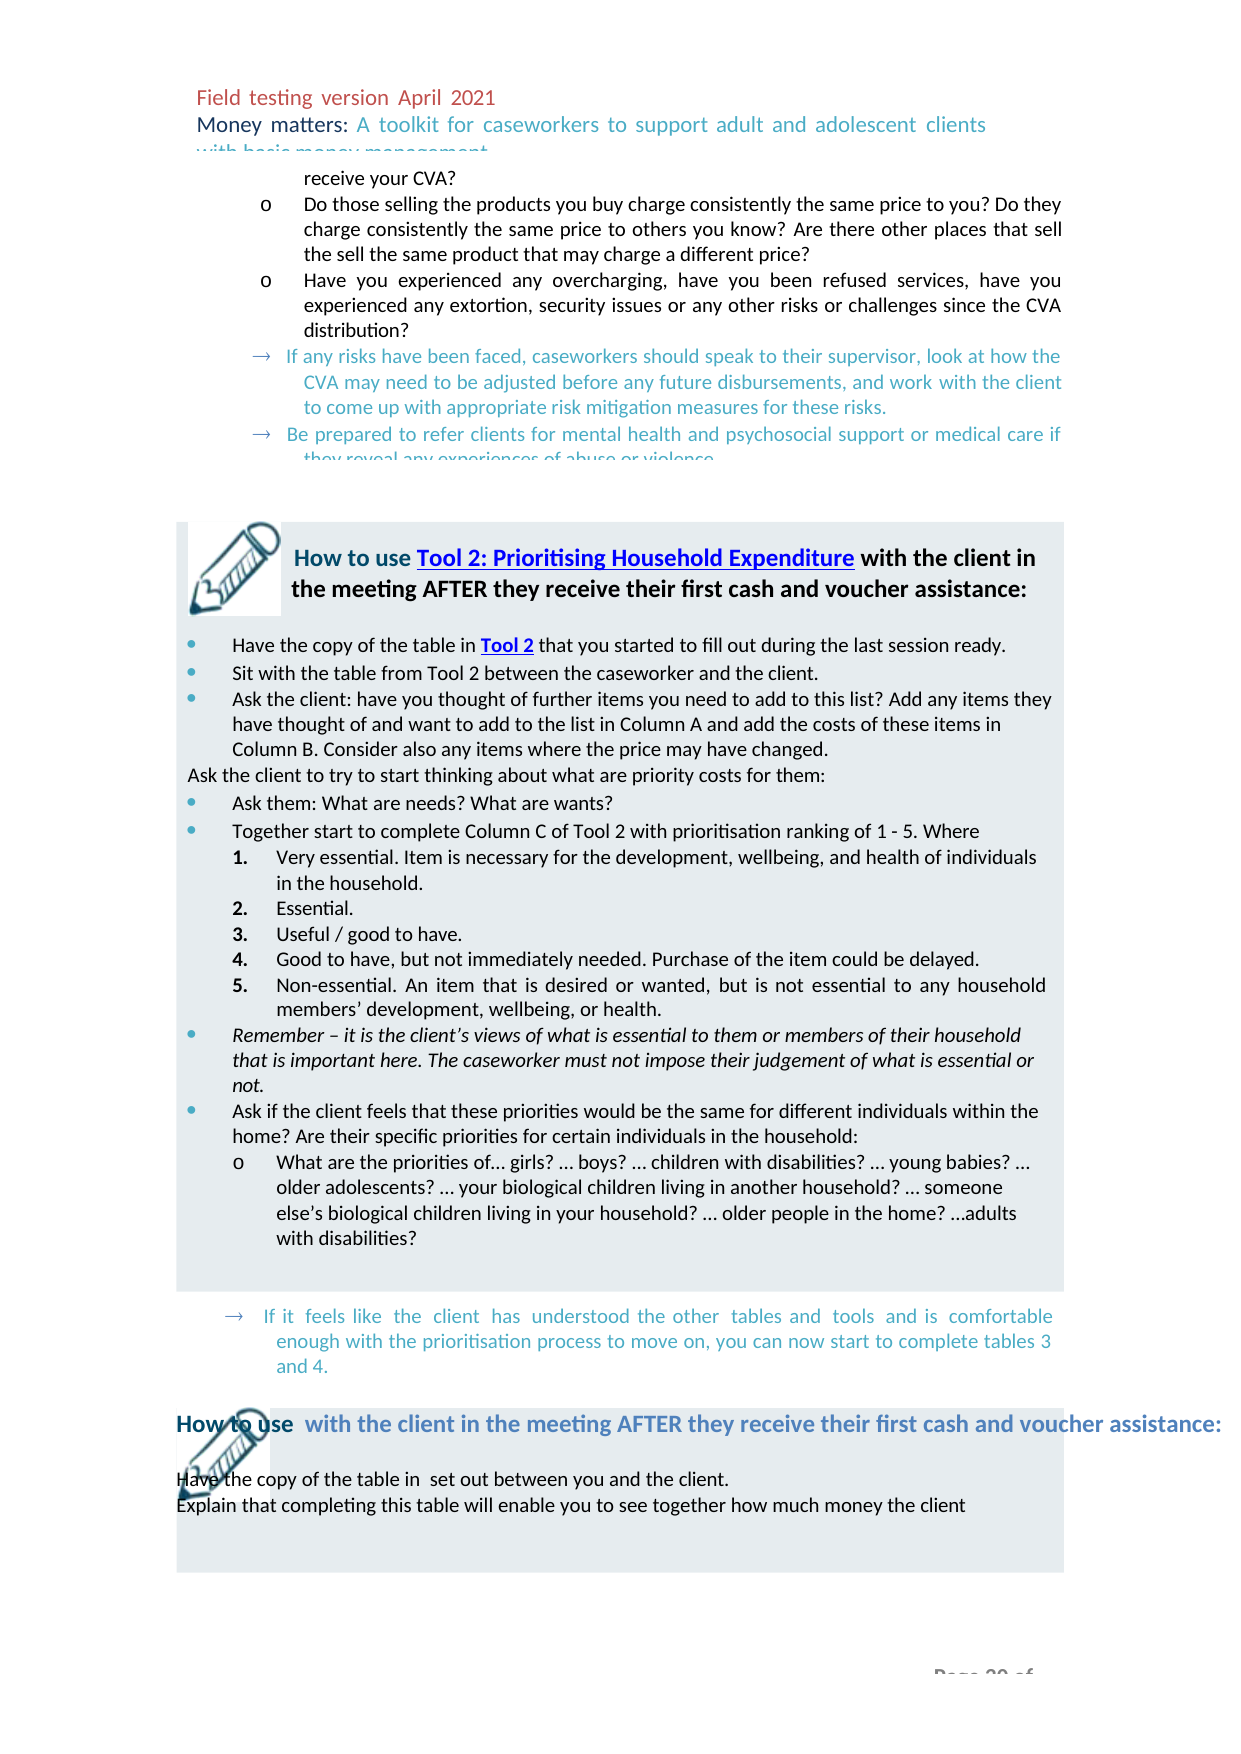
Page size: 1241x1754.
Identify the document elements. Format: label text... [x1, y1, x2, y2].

list Sit with the table from Tool 2 between the caseworker and the client. [187, 658, 1078, 686]
picture [187, 521, 281, 617]
list Good to have, but not immediately needed. Purchase of the item could be delayed. [232, 946, 1078, 972]
list Ask them: What are needs? What are wants? [187, 787, 1078, 816]
list Ask the client: have you thought of further items you need to add to this list? Add any items they have thought of and want to add to the list in Column A and add the costs of these items in Column B. Consider also any items where the price may have changed. [187, 687, 1052, 761]
list Have the copy of the table in Tool 2 that you started to fill out during the last session ready. [187, 632, 1078, 657]
picture [176, 1407, 270, 1503]
list What are the priorities of… girls? … boys? … children with disabilities? … young babies? … older adolescents? … your biological children living in another household? … someone [232, 1149, 1032, 1200]
list Remember – it is the client’s views of what is essential to them or members of their household that is important here. The caseworker must not impose their judgement of what is essential or not. [187, 1023, 1035, 1098]
list Ask if the client feels that these priorities would be the same for different individuals within the home? Are their specific priorities for certain individuals in the household: [187, 1098, 1040, 1149]
list Together start to complete Column C of Tool 2 with prioritisation ranking of 1 - 5. Where [187, 816, 1078, 844]
list Non-essential. An item that is desired or wanted, but is not essential to any household members’ development, wellbeing, or health. [232, 972, 1053, 1022]
list Very essential. Item is necessary for the development, wellbeing, and health of individuals in the household. [232, 844, 1053, 895]
subtitle How to use Tool 2: Prioritising Household Expenditure with the client in the meeting AFTER they receive their first cash and voucher assistance: [291, 542, 1052, 604]
text Ask the client to try to start thinking about what are priority costs for them: [187, 762, 1078, 787]
text else’s biological children living in your household? … older people in the home? …adults with disabilities? [276, 1200, 1047, 1251]
list Useful / good to have. [232, 921, 1078, 946]
text  If it feels like the client has understood the other tables and tools and is comfortable enough with the prioritisation process to move on, you can now start to complete tables 3 and 4. [225, 1303, 1053, 1378]
list Essential. [232, 895, 1078, 921]
